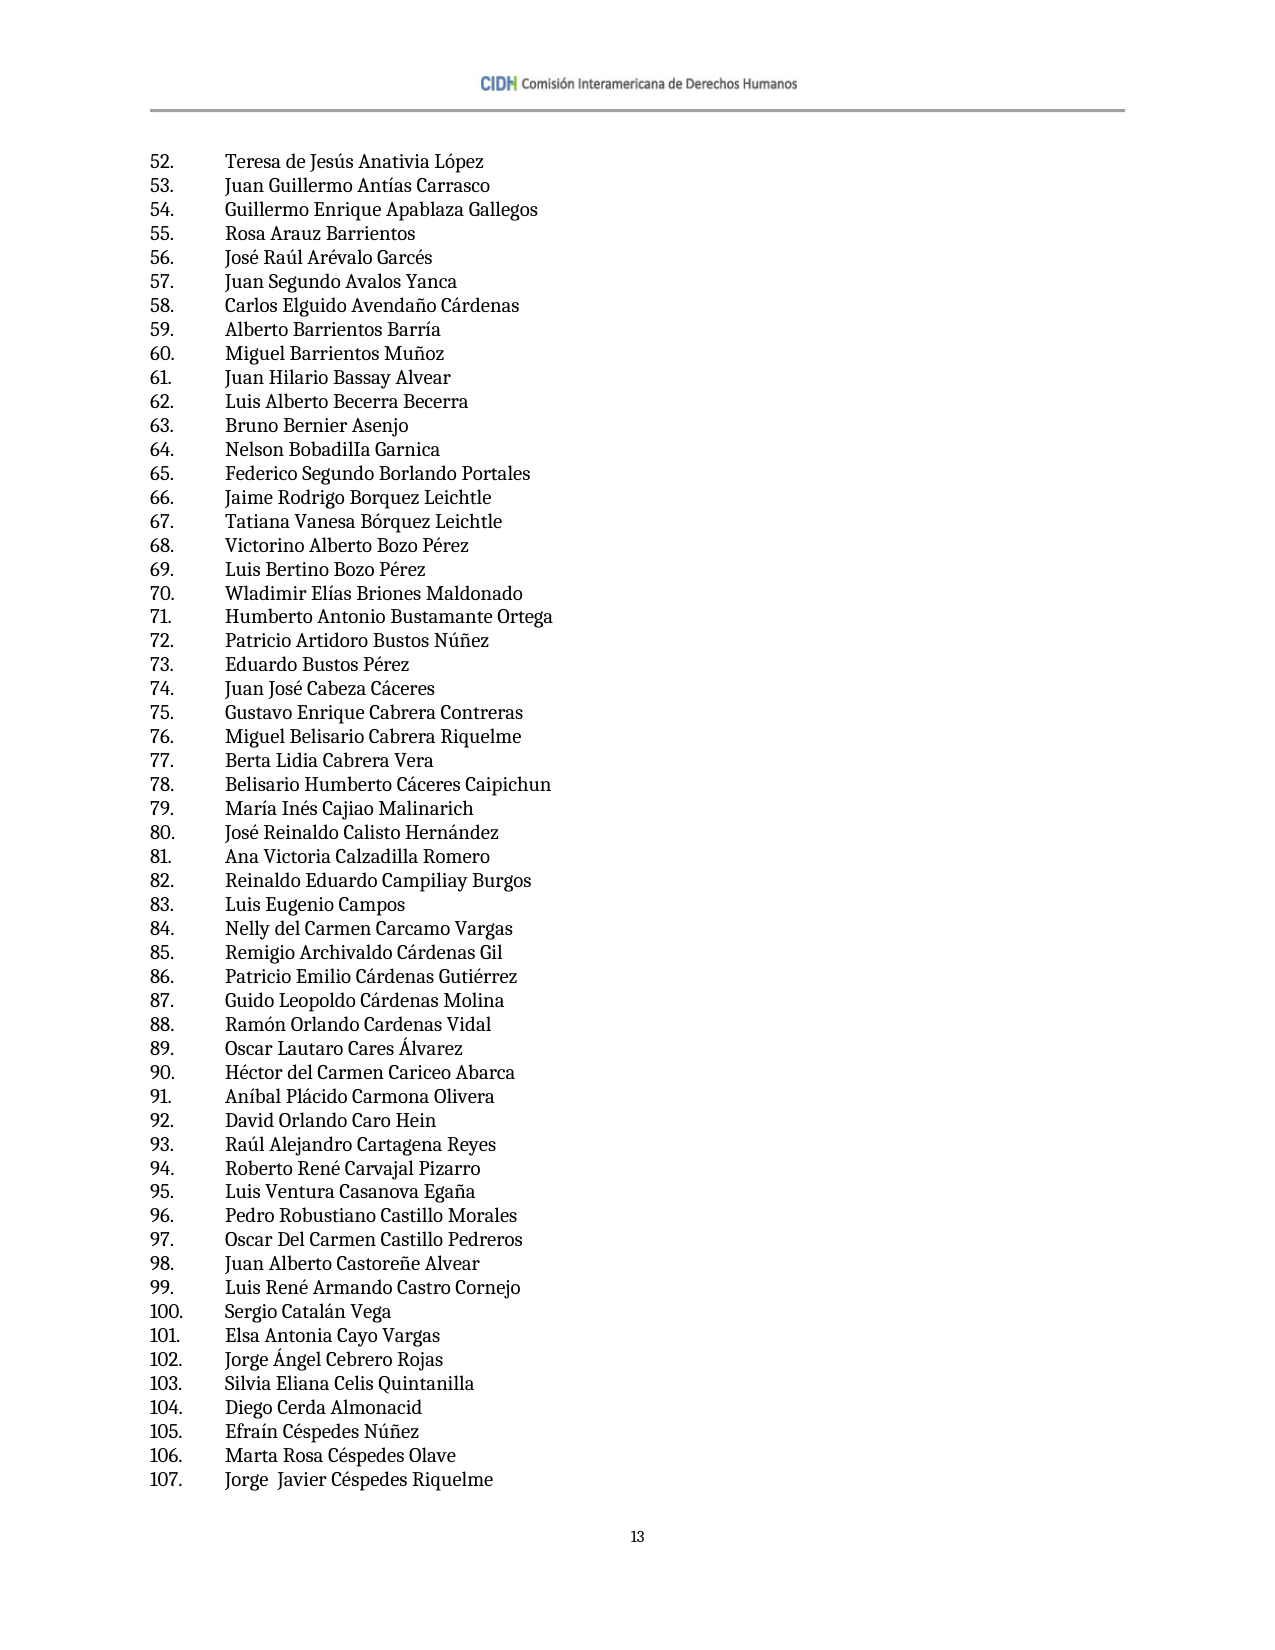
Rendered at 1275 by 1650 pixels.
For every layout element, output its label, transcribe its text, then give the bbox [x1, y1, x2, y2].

text 54. Guillermo Enrique Apablaza Gallegos [150, 198, 1125, 222]
text 103. Silvia Eliana Celis Quintanilla [150, 1372, 1125, 1396]
text 101. Elsa Antonia Cayo Vargas [150, 1324, 1125, 1348]
text 107. Jorge Javier Céspedes Riquelme [150, 1468, 1125, 1492]
text 60. Miguel Barrientos Muñoz [150, 342, 1125, 366]
text 105. Efraín Céspedes Núñez [150, 1420, 1125, 1444]
text 94. Roberto René Carvajal Pizarro [150, 1156, 1125, 1180]
text 61. Juan Hilario Bassay Alvear [150, 366, 1125, 389]
text 69. Luis Bertino Bozo Pérez [150, 557, 1125, 581]
text 83. Luis Eugenio Campos [150, 893, 1125, 917]
text 84. Nelly del Carmen Carcamo Vargas [150, 917, 1125, 941]
text 90. Héctor del Carmen Cariceo Abarca [150, 1060, 1125, 1084]
text 96. Pedro Robustiano Castillo Morales [150, 1204, 1125, 1228]
text 76. Miguel Belisario Cabrera Riquelme [150, 725, 1125, 749]
text 89. Oscar Lautaro Cares Álvarez [150, 1036, 1125, 1060]
text 78. Belisario Humberto Cáceres Caipichun [150, 773, 1125, 797]
text 71. Humberto Antonio Bustamante Ortega [150, 605, 1125, 629]
text 85. Remigio Archivaldo Cárdenas Gil [150, 941, 1125, 964]
text 55. Rosa Arauz Barrientos [150, 222, 1125, 246]
text 80. José Reinaldo Calisto Hernández [150, 821, 1125, 845]
text 102. Jorge Ángel Cebrero Rojas [150, 1348, 1125, 1372]
text 56. José Raúl Arévalo Garcés [150, 246, 1125, 270]
text 67. Tatiana Vanesa Bórquez Leichtle [150, 509, 1125, 533]
text 79. María Inés Cajiao Malinarich [150, 797, 1125, 821]
text 75. Gustavo Enrique Cabrera Contreras [150, 701, 1125, 725]
text 100. Sergio Catalán Vega [150, 1300, 1125, 1324]
text 98. Juan Alberto Castoreñe Alvear [150, 1252, 1125, 1276]
text 88. Ramón Orlando Cardenas Vidal [150, 1012, 1125, 1036]
text 59. Alberto Barrientos Barría [150, 318, 1125, 342]
text 65. Federico Segundo Borlando Portales [150, 461, 1125, 485]
text 72. Patricio Artidoro Bustos Núñez [150, 629, 1125, 653]
text 91. Aníbal Plácido Carmona Olivera [150, 1084, 1125, 1108]
text 73. Eduardo Bustos Pérez [150, 653, 1125, 677]
text 92. David Orlando Caro Hein [150, 1108, 1125, 1132]
text 58. Carlos Elguido Avendaño Cárdenas [150, 294, 1125, 318]
text 93. Raúl Alejandro Cartagena Reyes [150, 1132, 1125, 1156]
text 95. Luis Ventura Casanova Egaña [150, 1180, 1125, 1204]
text 87. Guido Leopoldo Cárdenas Molina [150, 988, 1125, 1012]
text 99. Luis René Armando Castro Cornejo [150, 1276, 1125, 1300]
text 70. Wladimir Elías Briones Maldonado [150, 581, 1125, 605]
text 63. Bruno Bernier Asenjo [150, 413, 1125, 437]
text 77. Berta Lidia Cabrera Vera [150, 749, 1125, 773]
text 106. Marta Rosa Céspedes Olave [150, 1444, 1125, 1468]
text 62. Luis Alberto Becerra Becerra [150, 389, 1125, 413]
text 81. Ana Victoria Calzadilla Romero [150, 845, 1125, 869]
text 82. Reinaldo Eduardo Campiliay Burgos [150, 869, 1125, 893]
text 86. Patricio Emilio Cárdenas Gutiérrez [150, 964, 1125, 988]
text 53. Juan Guillermo Antías Carrasco [150, 174, 1125, 198]
text 97. Oscar Del Carmen Castillo Pedreros [150, 1228, 1125, 1252]
text 64. Nelson BobadilIa Garnica [150, 437, 1125, 461]
text 104. Diego Cerda Almonacid [150, 1396, 1125, 1420]
picture [475, 75, 800, 93]
text 66. Jaime Rodrigo Borquez Leichtle [150, 485, 1125, 509]
text 52. Teresa de Jesús Anativia López [150, 150, 1125, 174]
text 74. Juan José Cabeza Cáceres [150, 677, 1125, 701]
text 68. Victorino Alberto Bozo Pérez [150, 533, 1125, 557]
text 57. Juan Segundo Avalos Yanca [150, 270, 1125, 294]
